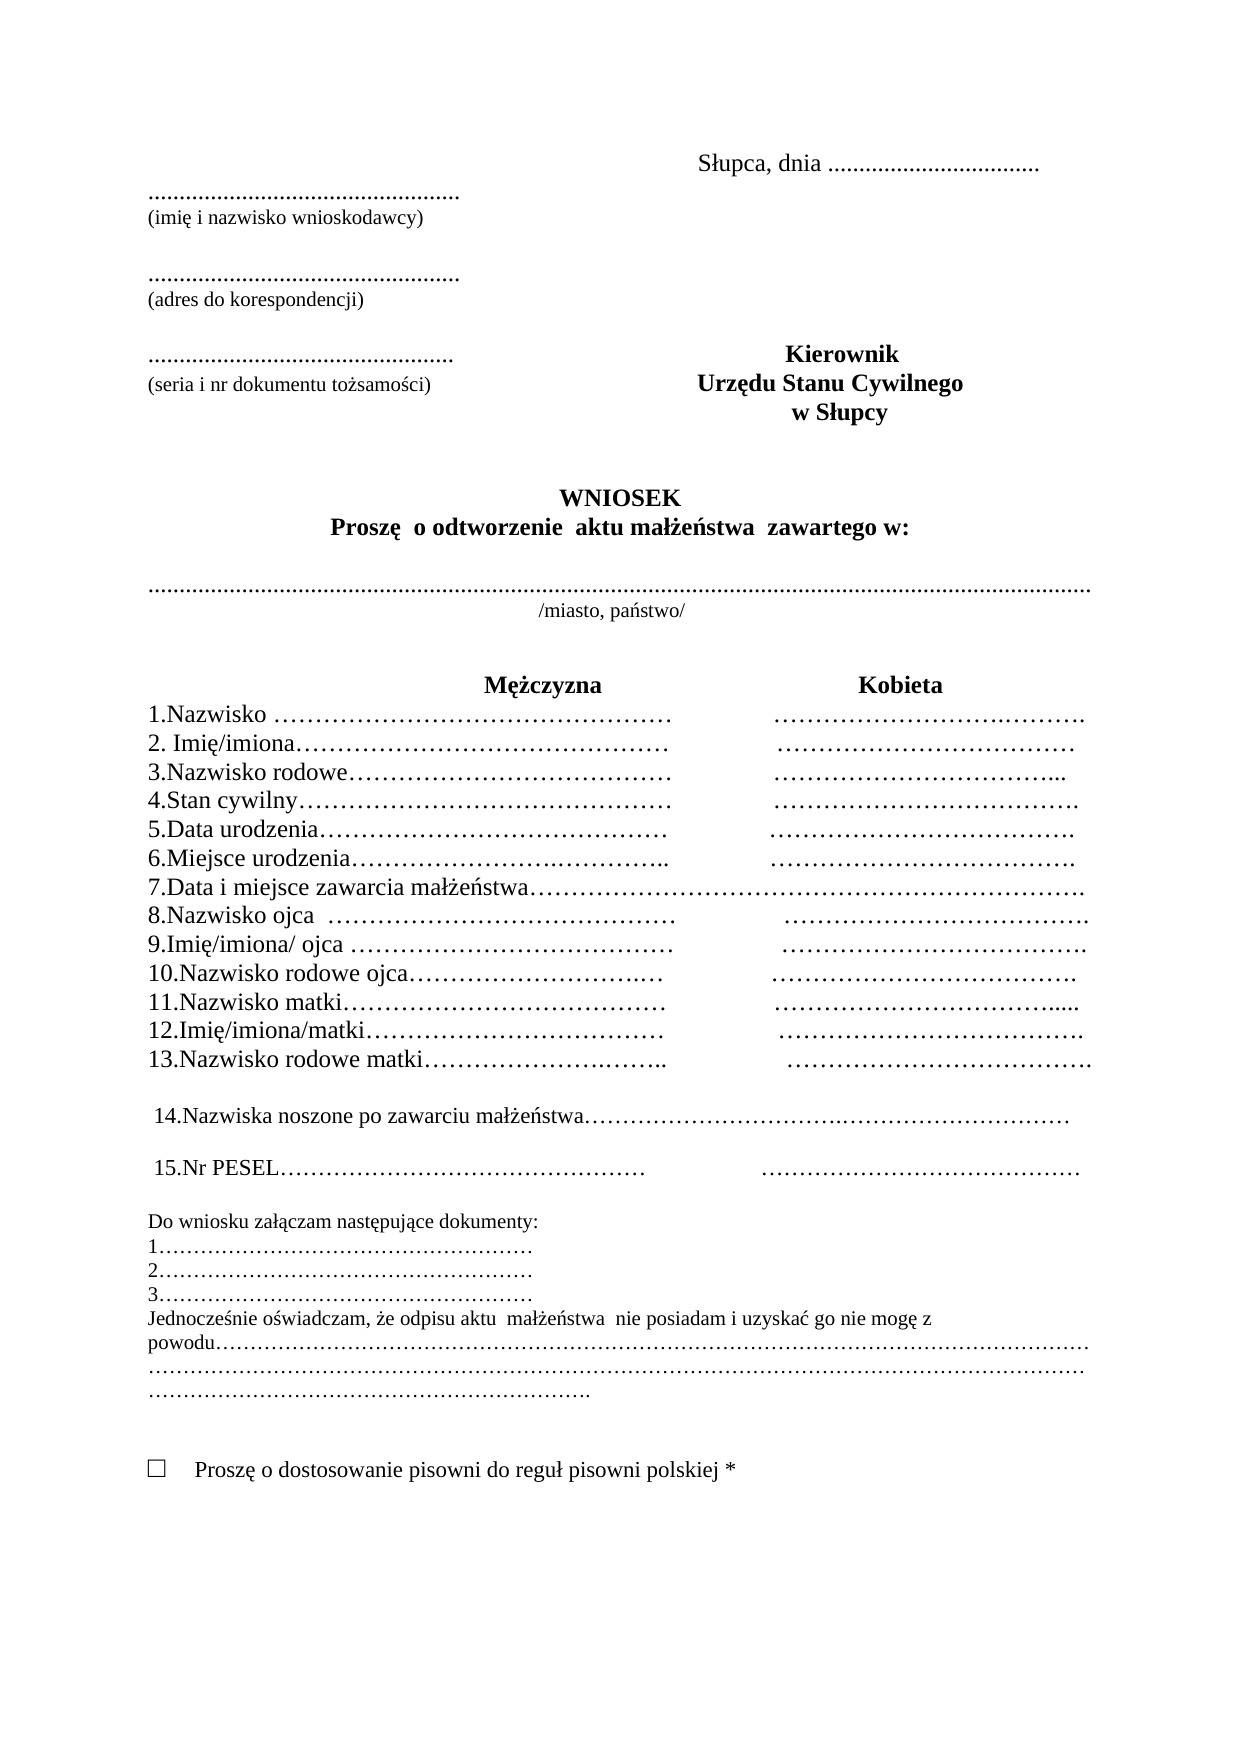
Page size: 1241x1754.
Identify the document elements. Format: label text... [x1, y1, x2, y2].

text 2……………………………………………… [148, 1258, 1093, 1282]
text 11.Nazwisko matki………………………………… ……………………………..... [148, 987, 1093, 1015]
text 10.Nazwisko rodowe ojca……………………….… ………………………………. [148, 958, 1093, 987]
text /miasto, państwo/ [148, 598, 1093, 622]
text ................................................. Kierownik [148, 339, 1093, 368]
text w Słupcy [148, 397, 1093, 426]
text .................................................. [148, 258, 1093, 287]
text 13.Nazwisko rodowe matki………………….…….. ………………………………. [148, 1044, 1093, 1073]
text 6.Miejsce urodzenia…………………….………….. ………………………………. [148, 843, 1093, 872]
text 1……………………………………………… [148, 1233, 1093, 1258]
text 14.Nazwiska noszone po zawarciu małżeństwa…………………………….………………………… [148, 1102, 1093, 1128]
text 15.Nr PESEL………………………………………… …………………………………… [148, 1154, 1093, 1181]
text ....................................................................................................................................................... [148, 569, 1093, 598]
text WNIOSEK [148, 483, 1093, 512]
text Proszę o odtworzenie aktu małżeństwa zawartego w: [148, 512, 1093, 541]
text 3.Nazwisko rodowe………………………………… ……………………………... [148, 757, 1093, 785]
text 4.Stan cywilny……………………………………… ………………………………. [148, 785, 1093, 814]
text Słupca, dnia .................................. [148, 148, 1093, 176]
text 5.Data urodzenia…………………………………… ………………………………. [148, 814, 1093, 843]
text 3……………………………………………… [148, 1282, 1093, 1306]
text 9.Imię/imiona/ ojca ………………………………… ………………………………. [148, 929, 1093, 958]
text (seria i nr dokumentu tożsamości) Urzędu Stanu Cywilnego [148, 368, 1093, 397]
text 12.Imię/imiona/matki……………………………… ………………………………. [148, 1015, 1093, 1044]
text (imię i nazwisko wnioskodawcy) [148, 205, 1093, 229]
text Jednocześnie oświadczam, że odpisu aktu małżeństwa nie posiadam i uzyskać go nie mogę z powodu………………………………………………………………………………………………………………………………………………………………………………………………………………………………………………………………………………………………. [148, 1306, 1093, 1402]
text (adres do korespondencji) [148, 287, 1093, 311]
text Mężczyzna Kobieta [148, 670, 1093, 699]
text 1.Nazwisko ………………………………………… ……………………….………. [148, 699, 1093, 728]
text 8.Nazwisko ojca …………………………………… ………………………………. [148, 900, 1093, 929]
text 2. Imię/imiona……………………………………… ……………………………… [148, 728, 1093, 757]
text Do wniosku załączam następujące dokumenty: [148, 1209, 1093, 1233]
subtitle .................................................. [148, 176, 1093, 205]
text □ Proszę o dostosowanie pisowni do reguł pisowni polskiej * [148, 1450, 1093, 1484]
text 7.Data i miejsce zawarcia małżeństwa…………………………………………………………. [148, 872, 1093, 900]
